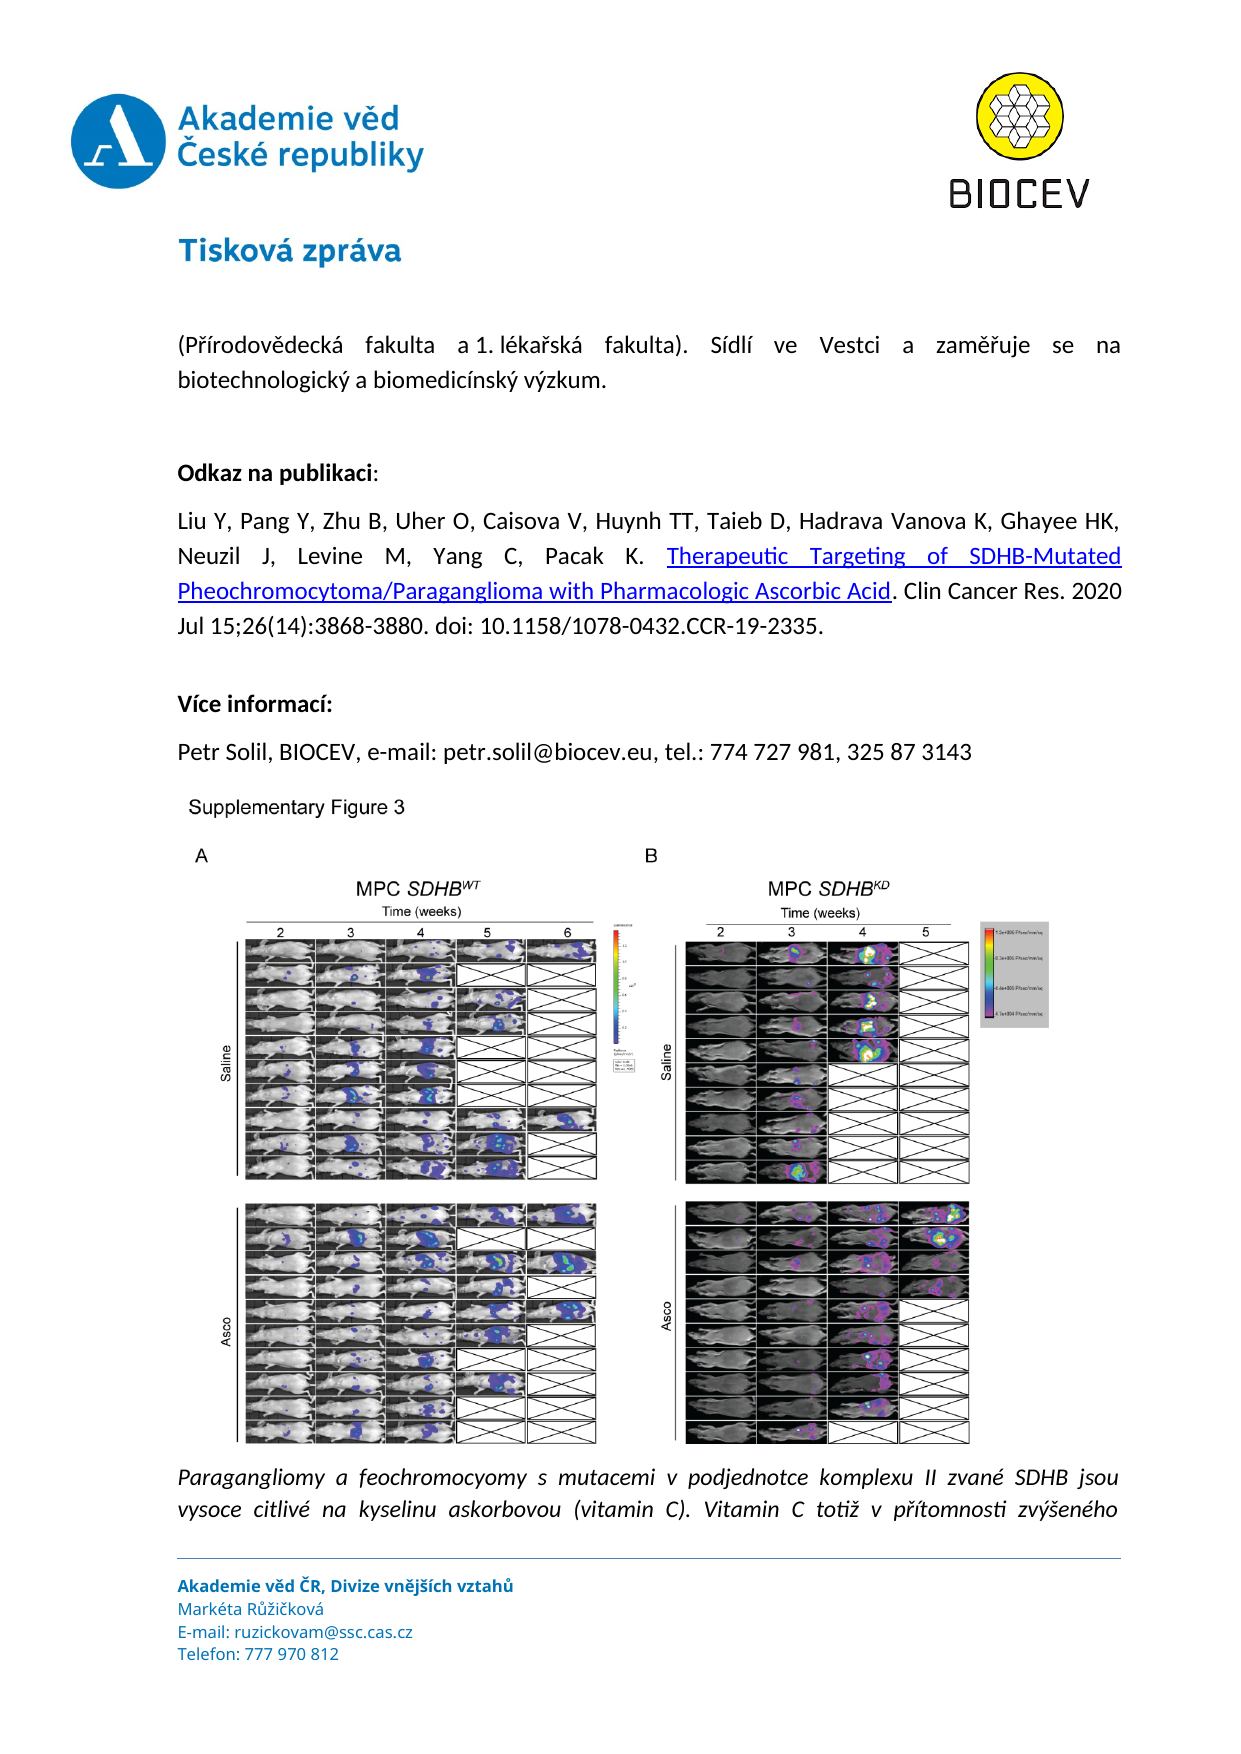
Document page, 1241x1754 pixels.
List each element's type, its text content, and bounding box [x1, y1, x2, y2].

text Více informací: [177, 688, 1122, 719]
picture [0, 0, 1241, 329]
text Petr Solil, BIOCEV, e-mail: petr.solil@biocev.eu, tel.: 774 727 981, 325 87 3143 [177, 736, 1122, 766]
text Liu Y, Pang Y, Zhu B, Uher O, Caisova V, Huynh TT, Taieb D, Hadrava Vanova K, Ghayee HK, Neuzil J, Levine M, Yang C, Pacak K. Therapeutic Targeting of SDHB-Mutated Pheochromocytoma/Paraganglioma with Pharmacologic Ascorbic Acid. Clin Cancer Res. 2020 Jul 15;26(14):3868-3880. doi: 10.1158/1078-0432.CCR-19-2335. [177, 505, 1122, 641]
picture [188, 796, 1049, 1444]
text Odkaz na publikaci: [177, 458, 1122, 488]
